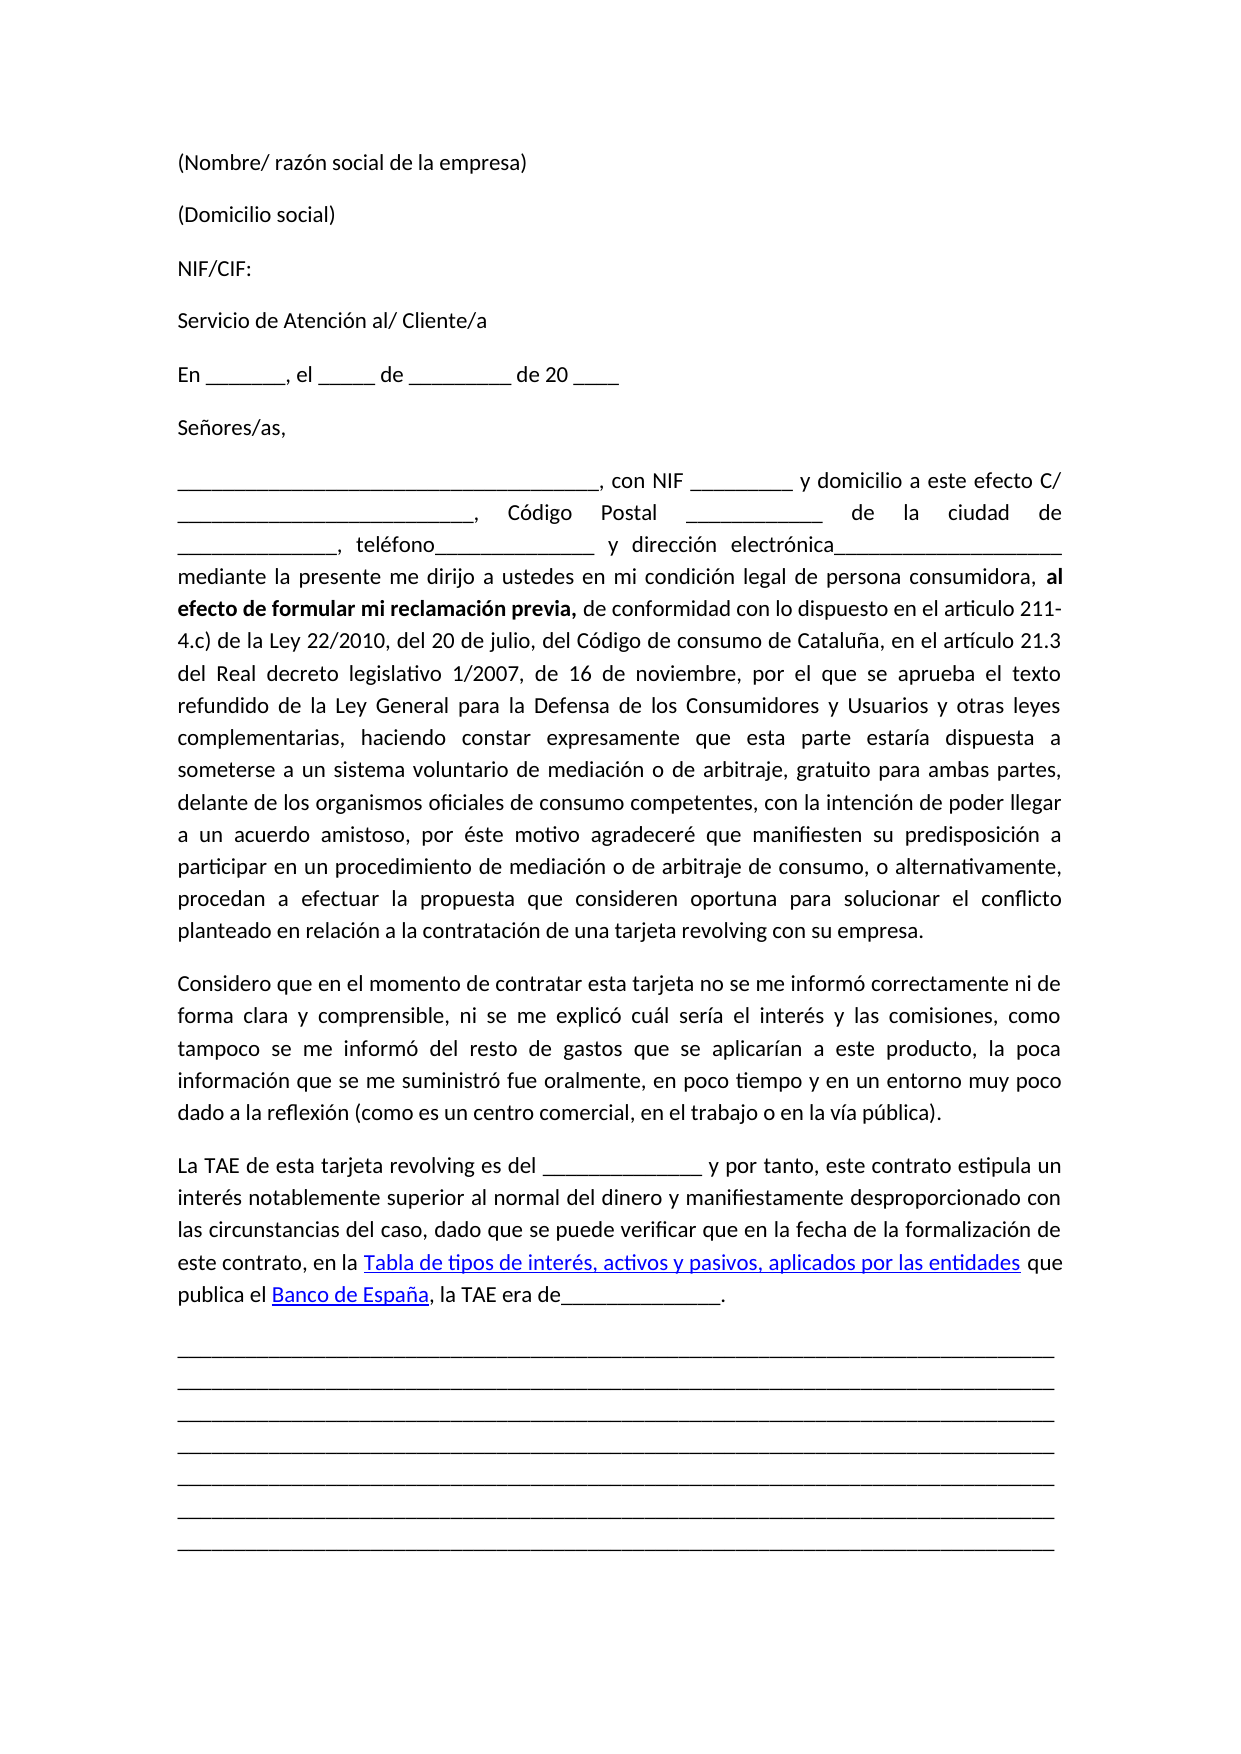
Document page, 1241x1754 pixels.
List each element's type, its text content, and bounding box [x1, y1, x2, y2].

text (Domicilio social) [177, 201, 1063, 229]
text _____________________________________, con NIF _________ y domicilio a este efecto C/ __________________________, Código Postal ____________ de la ciudad de ______________, teléfono______________ y dirección electrónica____________________ mediante la presente me dirijo a ustedes en mi condición legal de persona consumidora, al efecto de formular mi reclamación previa, de conformidad con lo dispuesto en el articulo 211-4.c) de la Ley 22/2010, del 20 de julio, del Código de consumo de Cataluña, en el artículo 21.3 del Real decreto legislativo 1/2007, de 16 de noviembre, por el que se aprueba el texto refundido de la Ley General para la Defensa de los Consumidores y Usuarios y otras leyes complementarias, haciendo constar expresamente que esta parte estaría dispuesta a someterse a un sistema voluntario de mediación o de arbitraje, gratuito para ambas partes, delante de los organismos oficiales de consumo competentes, con la intención de poder llegar a un acuerdo amistoso, por éste motivo agradeceré que manifiesten su predisposición a participar en un procedimiento de mediación o de arbitraje de consumo, o alternativamente, procedan a efectuar la propuesta que consideren oportuna para solucionar el conflicto planteado en relación a la contratación de una tarjeta revolving con su empresa. [177, 466, 1063, 944]
text Servicio de Atención al/ Cliente/a [177, 307, 1063, 335]
text (Nombre/ razón social de la empresa) [177, 148, 1063, 176]
text NIF/CIF: [177, 254, 1063, 282]
text Señores/as, [177, 413, 1063, 441]
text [177, 1333, 1063, 1554]
text En _______, el _____ de _________ de 20 ____ [177, 360, 1063, 388]
text La TAE de esta tarjeta revolving es del ______________ y por tanto, este contrato estipula un interés notablemente superior al normal del dinero y manifiestamente desproporcionado con las circunstancias del caso, dado que se puede verificar que en la fecha de la formalización de este contrato, en la Tabla de tipos de interés, activos y pasivos, aplicados por las entidades que publica el Banco de España, la TAE era de______________. [177, 1151, 1063, 1308]
text Considero que en el momento de contratar esta tarjeta no se me informó correctamente ni de forma clara y comprensible, ni se me explicó cuál sería el interés y las comisiones, como tampoco se me informó del resto de gastos que se aplicarían a este producto, la poca información que se me suministró fue oralmente, en poco tiempo y en un entorno muy poco dado a la reflexión (como es un centro comercial, en el trabajo o en la vía pública). [177, 969, 1063, 1126]
